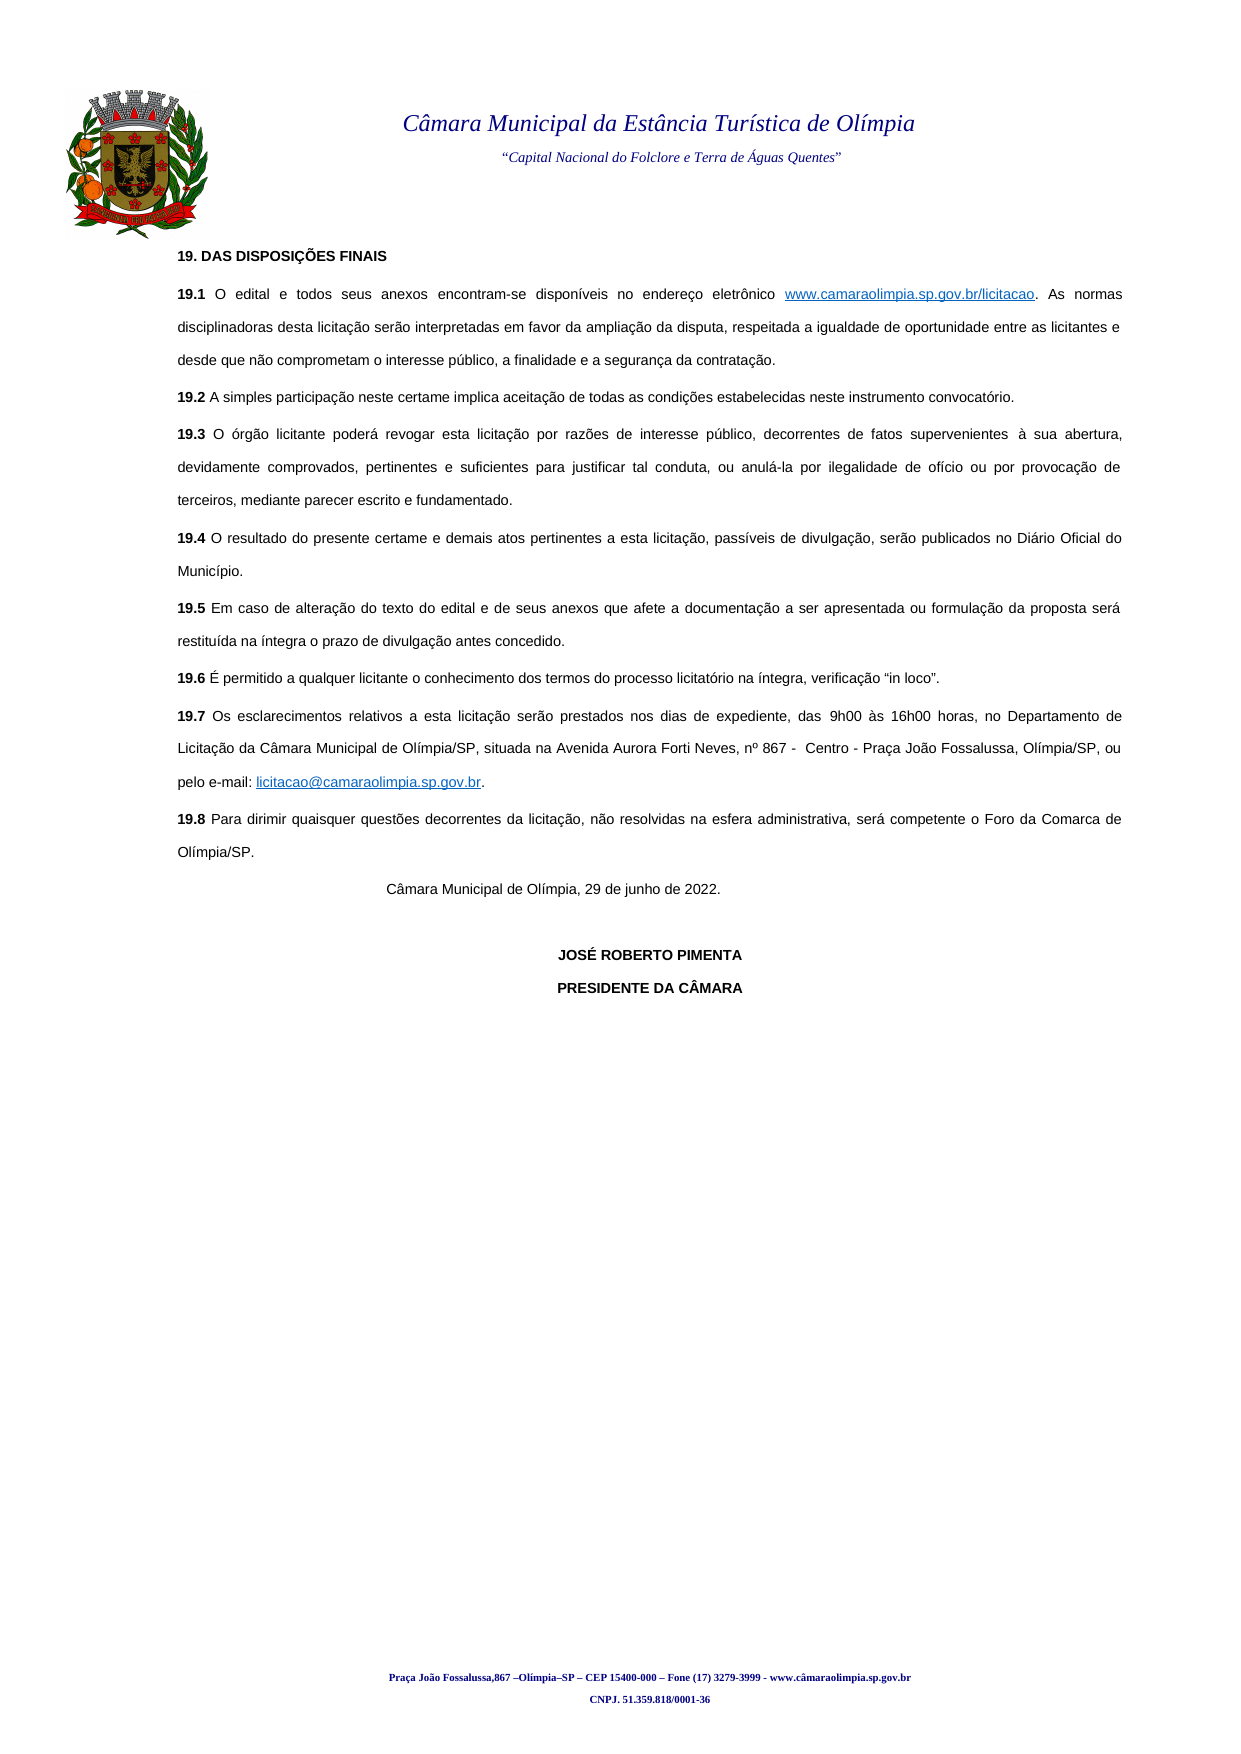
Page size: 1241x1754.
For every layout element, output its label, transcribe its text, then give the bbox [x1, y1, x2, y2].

text 19.5 Em caso de alteração do texto do edital e de seus anexos que afete a documentação a ser apresentada ou formulação da proposta será restituída na íntegra o prazo de divulgação antes concedido. [177, 588, 1123, 649]
text 19.6 É permitido a qualquer licitante o conhecimento dos termos do processo licitatório na íntegra, verificação “in loco”. [177, 658, 1123, 687]
text JOSÉ ROBERTO PIMENTA [177, 935, 1123, 964]
text 19.4 O resultado do presente certame e demais atos pertinentes a esta licitação, passíveis de divulgação, serão publicados no Diário Oficial do Município. [177, 517, 1123, 579]
text PRESIDENTE DA CÂMARA [177, 968, 1123, 997]
text 19.7 Os esclarecimentos relativos a esta licitação serão prestados nos dias de expediente, das 9h00 às 16h00 horas, no Departamento de Licitação da Câmara Municipal de Olímpia/SP, situada na Avenida Aurora Forti Neves, nº 867 - Centro - Praça João Fossalussa, Olímpia/SP, ou pelo e-mail: licitacao@camaraolimpia.sp.gov.br. [177, 695, 1123, 790]
text 19.3 O órgão licitante poderá revogar esta licitação por razões de interesse público, decorrentes de fatos supervenientes à sua abertura, devidamente comprovados, pertinentes e suficientes para justificar tal conduta, ou anulá-la por ilegalidade de ofício ou por provocação de terceiros, mediante parecer escrito e fundamentado. [177, 414, 1123, 509]
picture [65, 89, 211, 240]
text Câmara Municipal de Olímpia, 29 de junho de 2022. [177, 869, 1123, 898]
text 19.1 O edital e todos seus anexos encontram-se disponíveis no endereço eletrônico www.camaraolimpia.sp.gov.br/licitacao. As normas disciplinadoras desta licitação serão interpretadas em favor da ampliação da disputa, respeitada a igualdade de oportunidade entre as licitantes e desde que não comprometam o interesse público, a finalidade e a segurança da contratação. [177, 273, 1123, 368]
text 19. DAS DISPOSIÇÕES FINAIS [177, 236, 1123, 265]
text 19.2 A simples participação neste certame implica aceitação de todas as condições estabelecidas neste instrumento convocatório. [177, 377, 1123, 406]
text 19.8 Para dirimir quaisquer questões decorrentes da licitação, não resolvidas na esfera administrativa, será competente o Foro da Comarca de Olímpia/SP. [177, 799, 1123, 861]
